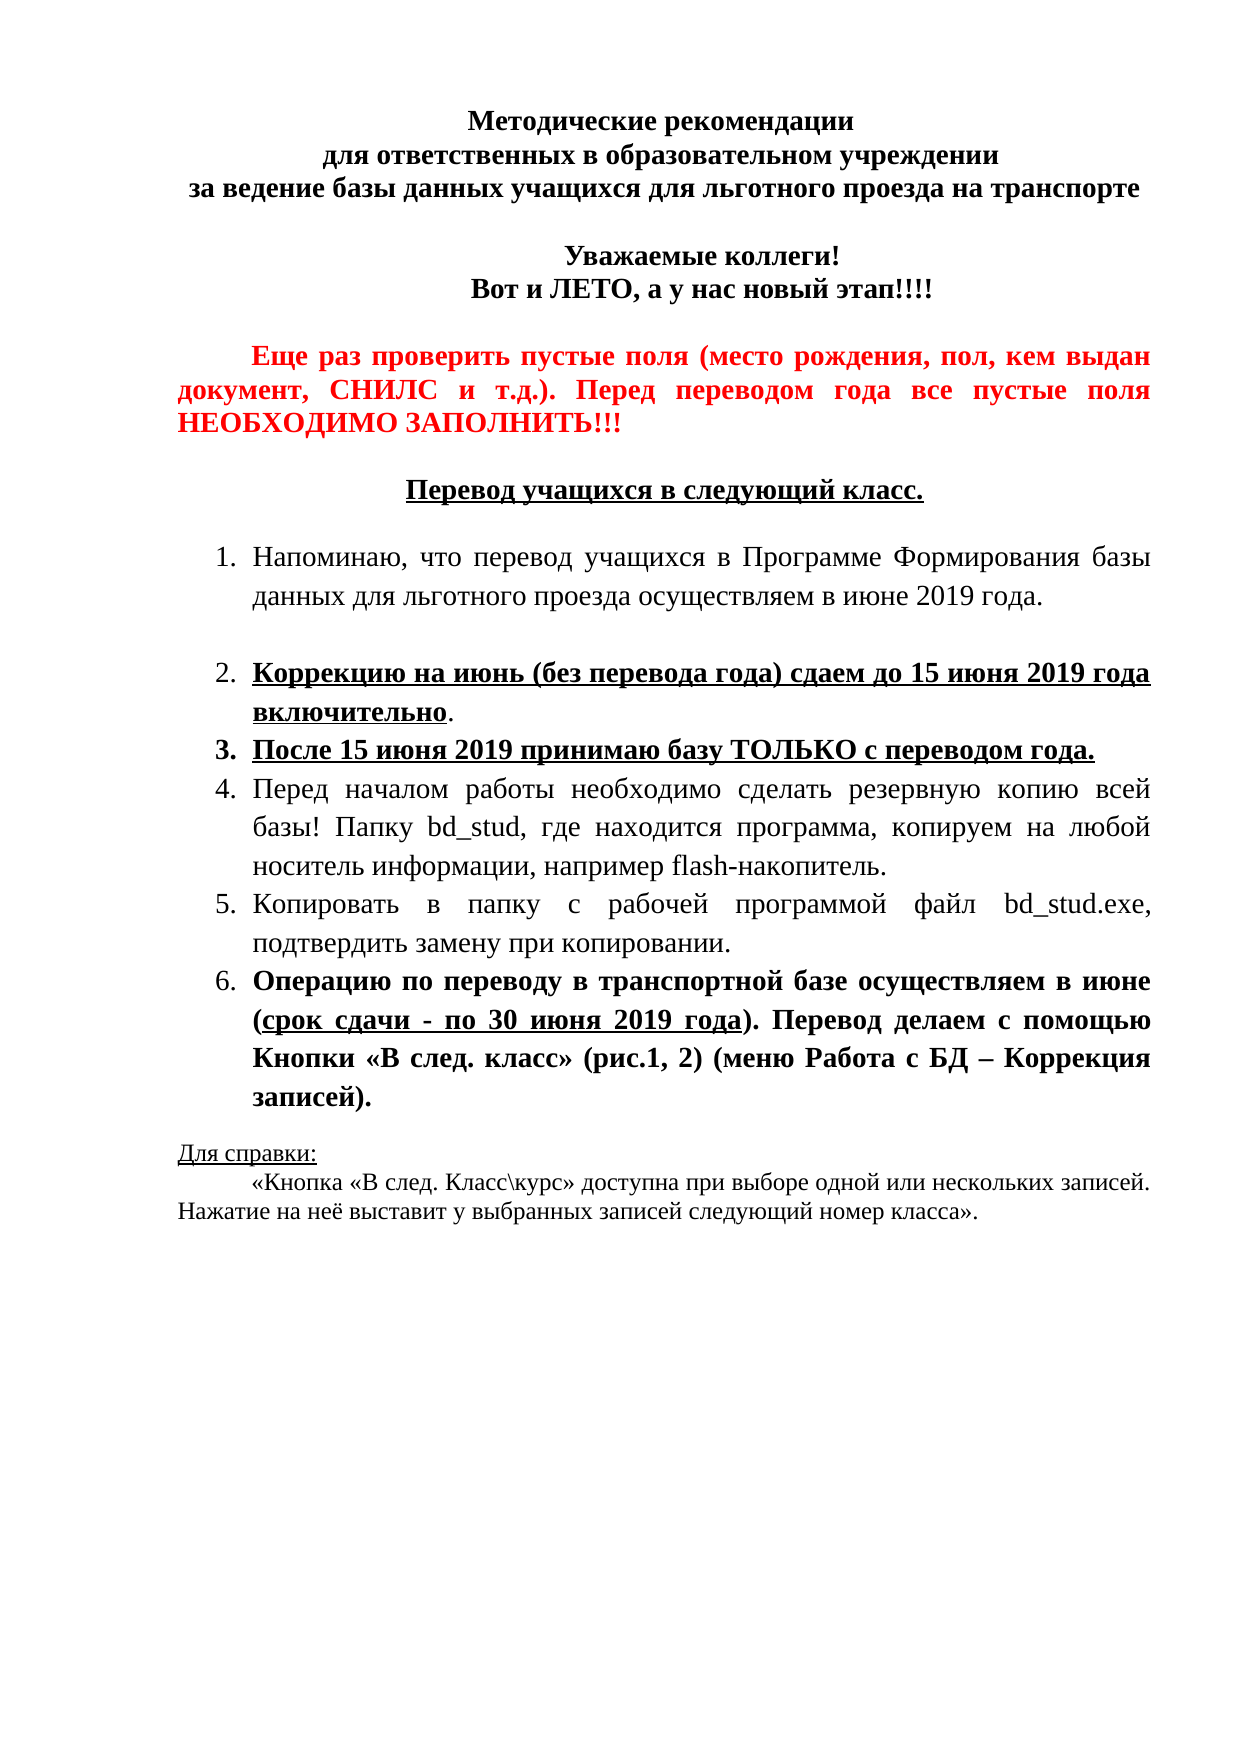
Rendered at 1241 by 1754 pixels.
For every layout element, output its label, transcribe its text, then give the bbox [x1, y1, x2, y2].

list Копировать в папку с рабочей программой файл bd_stud.exe, подтвердить замену при копировании. [215, 886, 1152, 958]
list Перед началом работы необходимо сделать резервную копию всей базы! Папку bd_stud, где находится программа, копируем на любой носитель информации, например flash-накопитель. [215, 771, 1152, 881]
list После 15 июня 2019 принимаю базу ТОЛЬКО с переводом года. [215, 732, 1152, 766]
text Вот и ЛЕТО, а у нас новый этап!!!! [252, 271, 1152, 305]
text Для справки: [177, 1138, 1152, 1167]
text Методические рекомендации для ответственных в образовательном учреждении за ведение базы данных учащихся для льготного проезда на транспорте [177, 103, 1152, 204]
list Операцию по переводу в транспортной базе осуществляем в июне (срок сдачи - по 30 июня 2019 года). Перевод делаем с помощью Кнопки «В след. класс» (рис.1, 2) (меню Работа с БД – Коррекция записей). [215, 963, 1152, 1113]
text «Кнопка «В след. Класс\курс» доступна при выборе одной или нескольких записей. Нажатие на неё выставит у выбранных записей следующий номер класса». [177, 1167, 1152, 1225]
list Напоминаю, что перевод учащихся в Программе Формирования базы данных для льготного проезда осуществляем в июне 2019 года. [215, 539, 1152, 612]
text Перевод учащихся в следующий класс. [177, 472, 1152, 506]
text Еще раз проверить пустые поля (место рождения, пол, кем выдан документ, СНИЛС и т.д.). Перед переводом года все пустые поля НЕОБХОДИМО ЗАПОЛНИТЬ!!! [177, 338, 1152, 439]
text Уважаемые коллеги! [252, 238, 1152, 271]
list Коррекцию на июнь (без перевода года) сдаем до 15 июня 2019 года включительно. [215, 655, 1152, 727]
